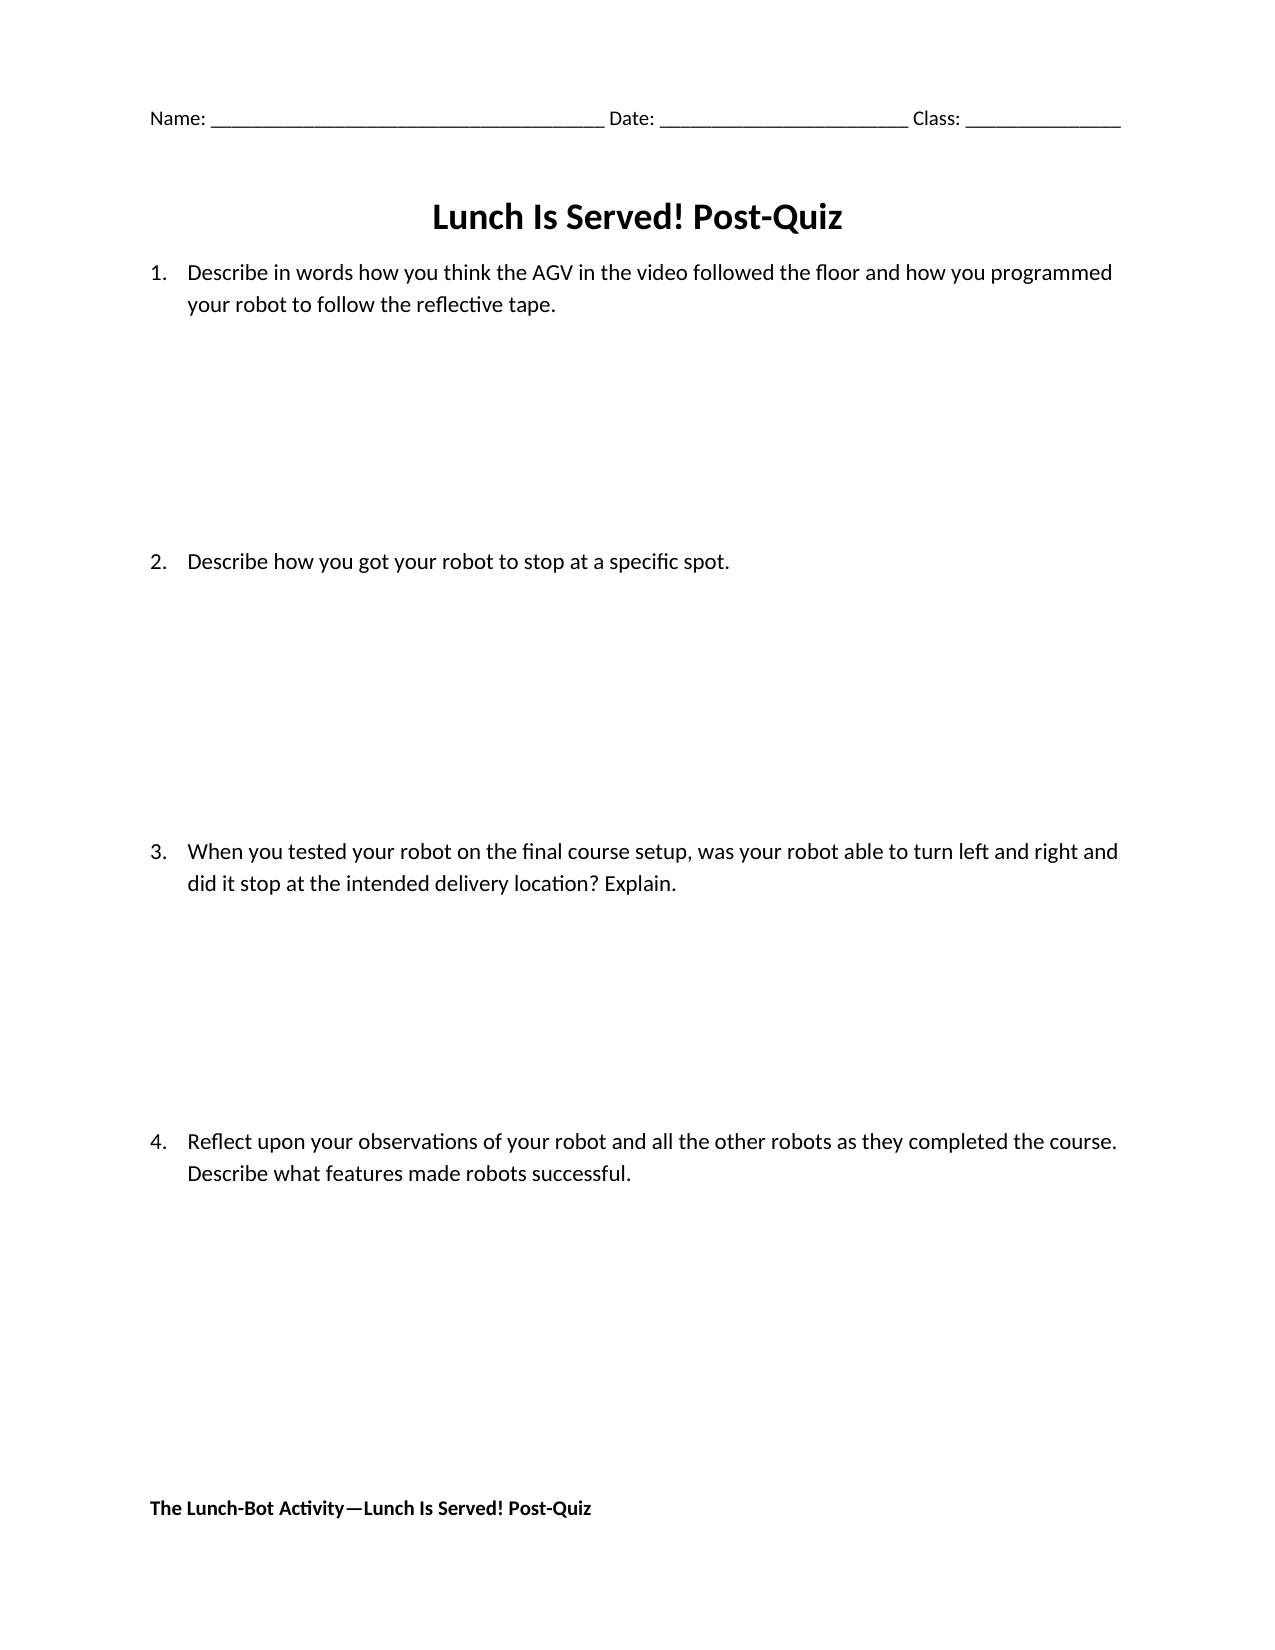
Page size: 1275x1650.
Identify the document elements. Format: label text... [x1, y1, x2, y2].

list Reflect upon your observations of your robot and all the other robots as they completed the course. Describe what features made robots successful. [150, 1127, 1125, 1187]
text Lunch Is Served! Post-Quiz [150, 193, 1125, 238]
list Describe how you got your robot to stop at a specific spot. [150, 547, 1125, 576]
list Describe in words how you think the AGV in the video followed the floor and how you programmed your robot to follow the reflective tape. [150, 258, 1125, 318]
list When you tested your robot on the final course setup, was your robot able to turn left and right and did it stop at the intended delivery location? Explain. [150, 837, 1125, 897]
